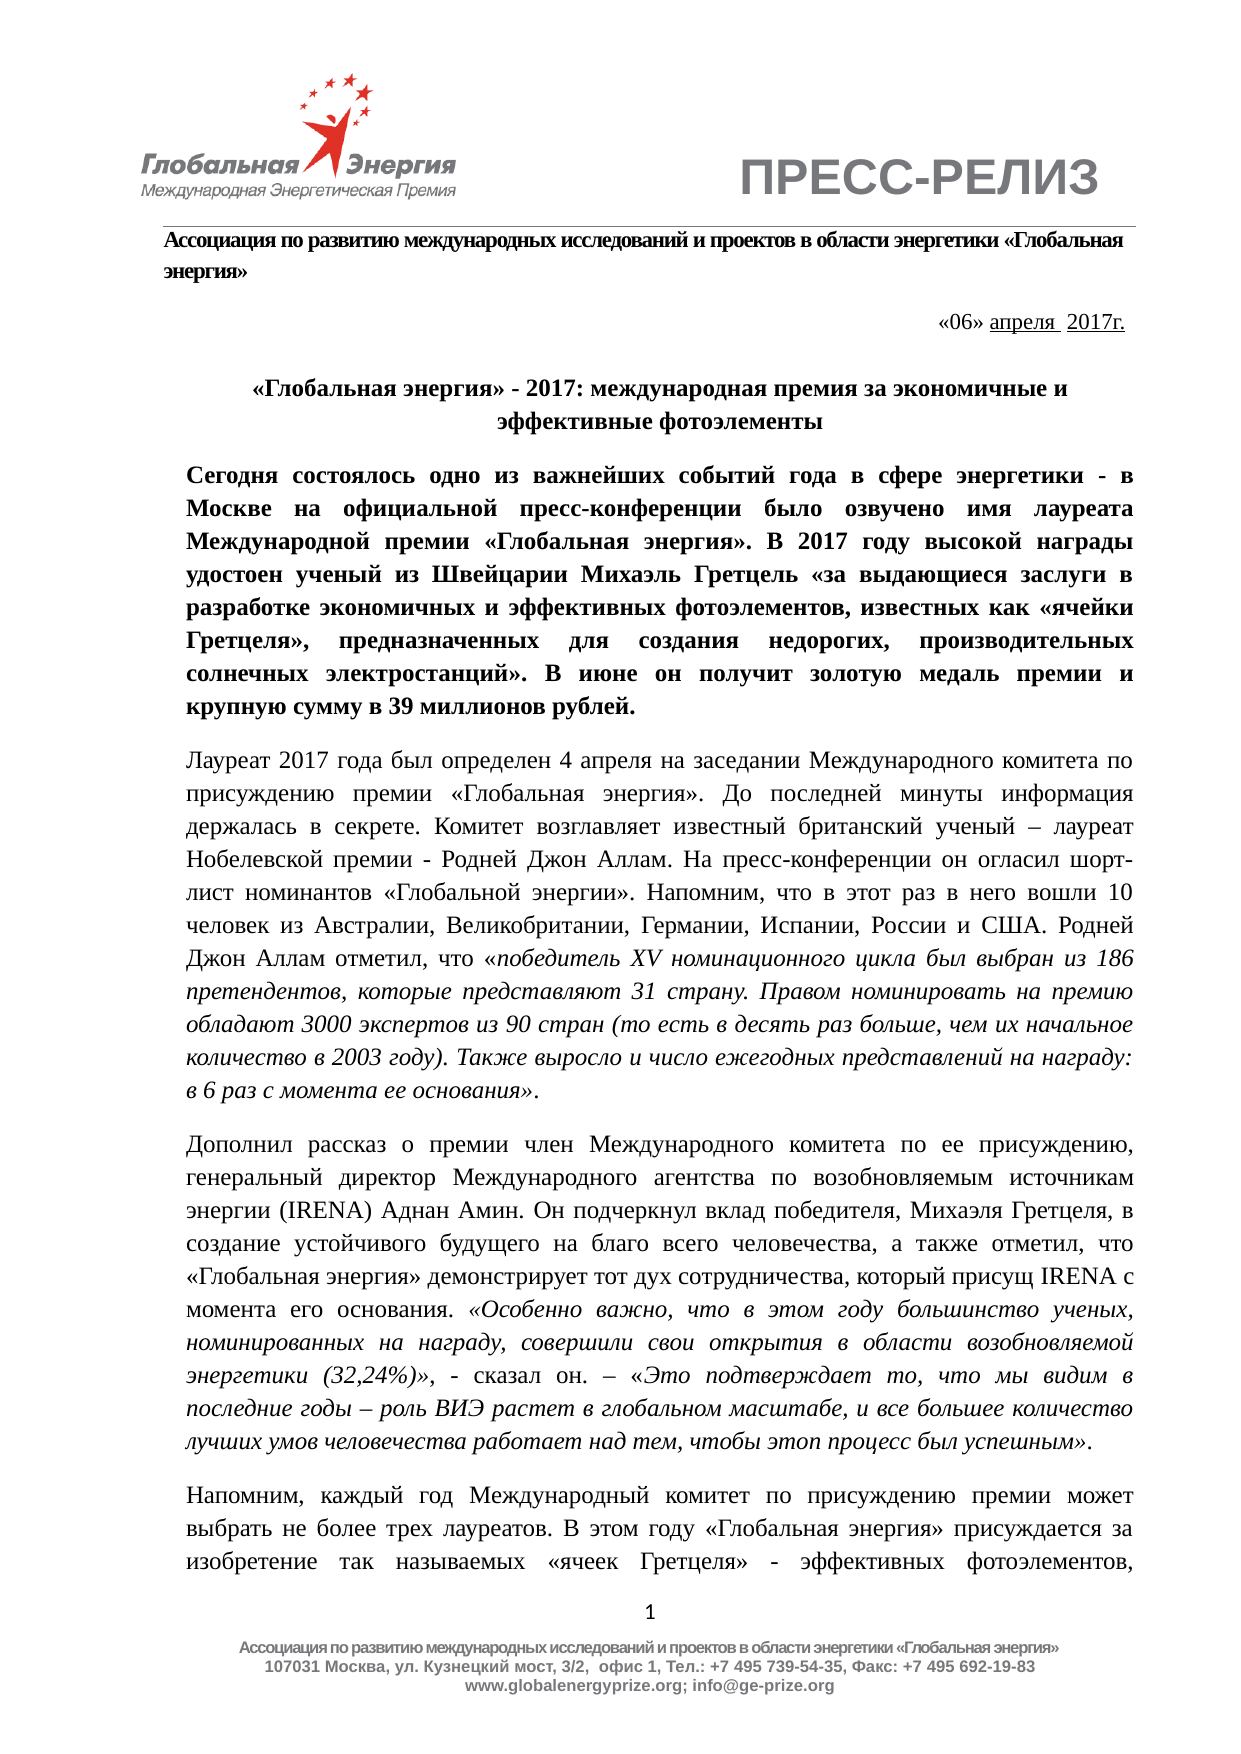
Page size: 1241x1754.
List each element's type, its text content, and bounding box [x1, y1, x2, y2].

table_cell [163, 373, 1136, 1575]
picture [136, 70, 462, 206]
table_header Ассоциация по развитию международных исследований и проектов в области энергетики «Глобальная энергия» «06» апреля 2017г. [163, 227, 1136, 373]
